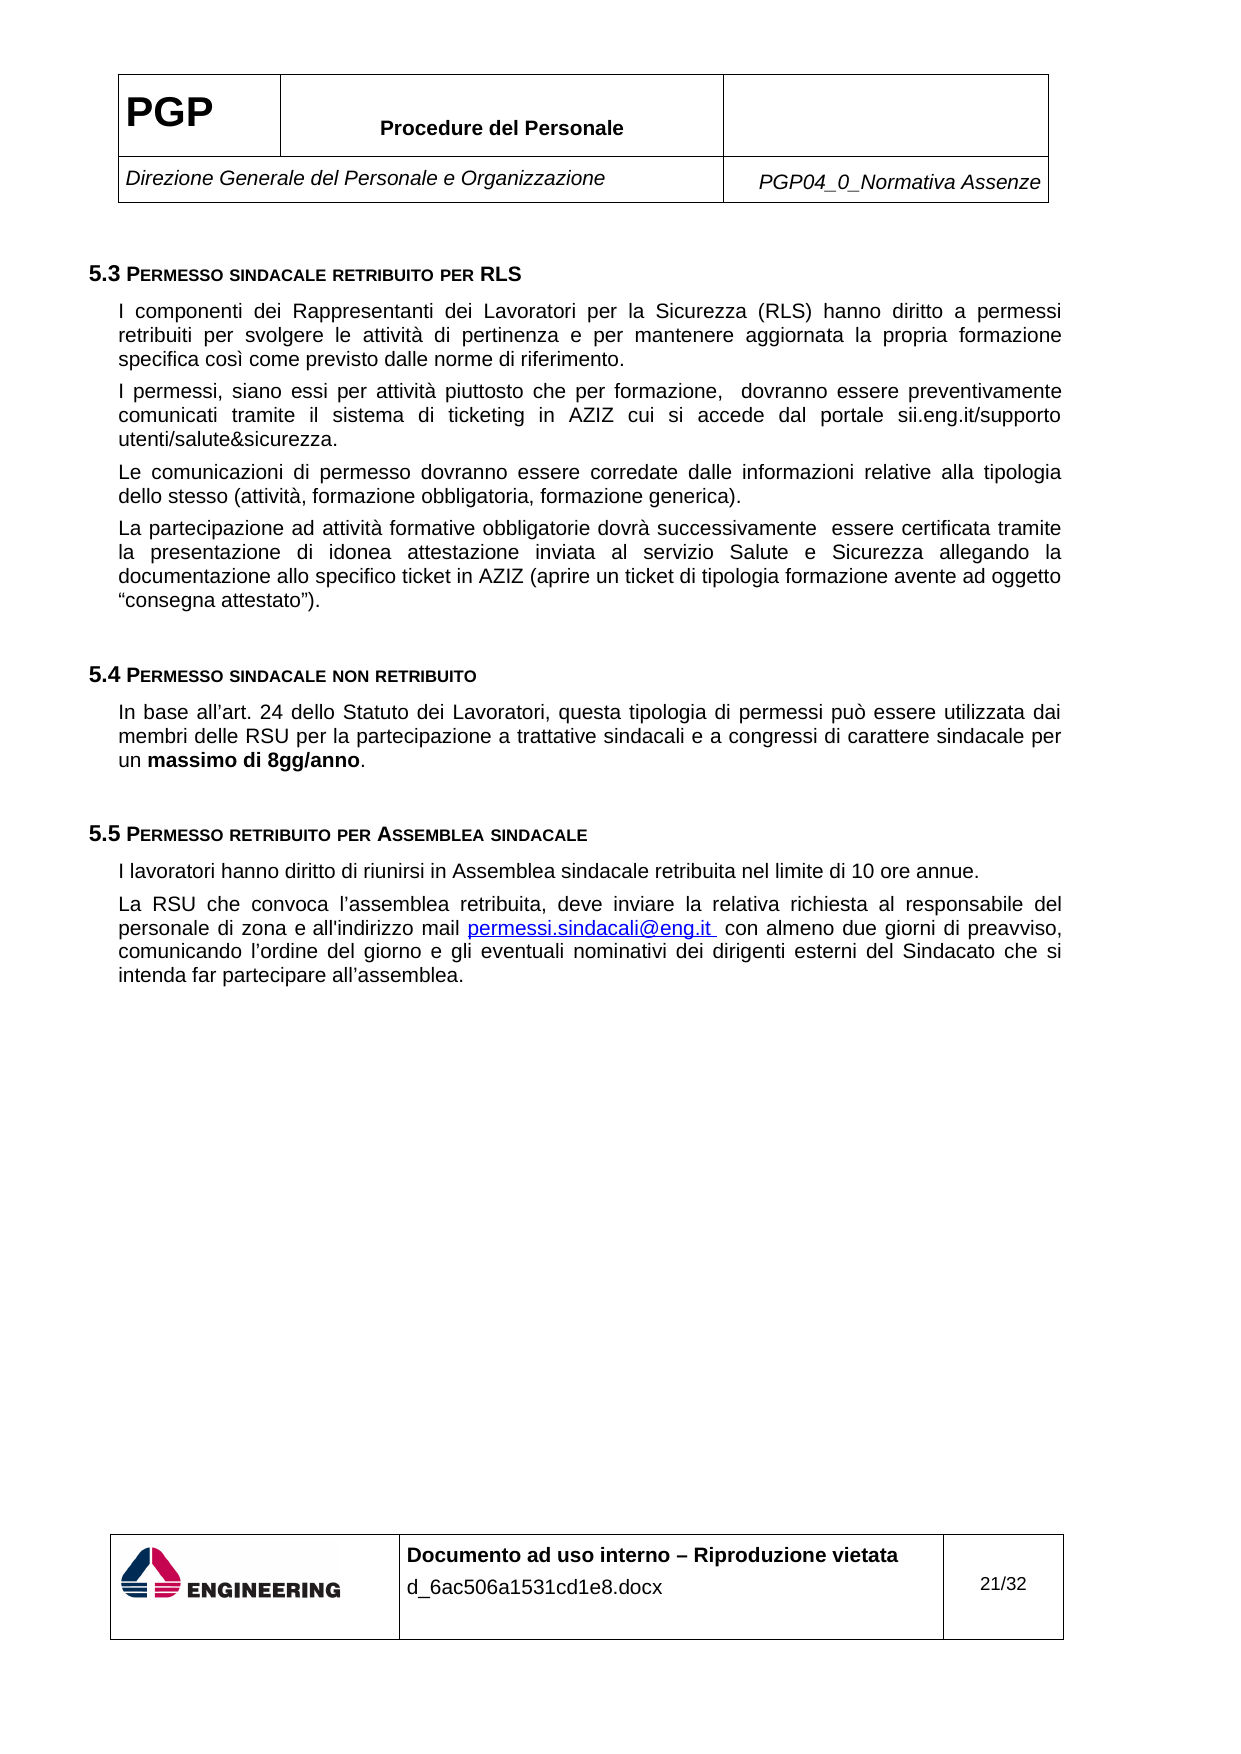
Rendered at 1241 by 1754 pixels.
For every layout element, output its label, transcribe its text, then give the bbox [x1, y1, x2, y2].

text I lavoratori hanno diritto di riunirsi in Assemblea sindacale retribuita nel limite di 10 ore annue. [118, 859, 1063, 883]
text I componenti dei Rappresentanti dei Lavoratori per (RLS) hanno diritto a permessi retribuiti per svolgere le attività di pertinenza e per mantenere aggiornata la propria formazione specifica così come previsto dalle norme di riferimento. [118, 299, 1063, 371]
subtitle Permesso sindacale retribuito per RLS [88, 260, 1063, 287]
subtitle Permesso retribuito per Assemblea sindacale [88, 820, 1063, 847]
text I permessi, siano essi per attività piuttosto che per formazione, dovranno essere preventivamente comunicati tramite il sistema di ticketing in AZIZ cui si accede dal portale sii.eng.it/supporto utenti/salute&sicurezza. [118, 379, 1063, 451]
text che convoca l’assemblea retribuita, deve inviare la relativa richiesta al responsabile del personale di zona e all'indirizzo mail permessi.sindacali@eng.it con almeno due giorni di preavviso, comunicando l’ordine del giorno e gli eventuali nominativi dei dirigenti esterni del Sindacato che si intenda far partecipare all’assemblea. [118, 891, 1063, 987]
subtitle Permesso sindacale non retribuito [88, 661, 1063, 687]
text Le comunicazioni di permesso dovranno essere corredate dalle informazioni relative alla tipologia dello stesso (attività, formazione obbligatoria, formazione generica). [118, 459, 1063, 507]
text La partecipazione ad attività formative obbligatorie dovrà successivamente essere certificata tramite la presentazione di idonea attestazione inviata al servizio Salute e Sicurezza allegando la documentazione allo specifico ticket in AZIZ (aprire un ticket di tipologia formazione avente ad oggetto “consegna attestato”). [118, 516, 1063, 612]
text In base all’art. 24 dello Statuto dei Lavoratori, questa tipologia di permessi può essere utilizzata dai membri delle RSU per la partecipazione a trattative sindacali e a congressi di carattere sindacale per un massimo di 8gg/anno. [118, 699, 1063, 771]
